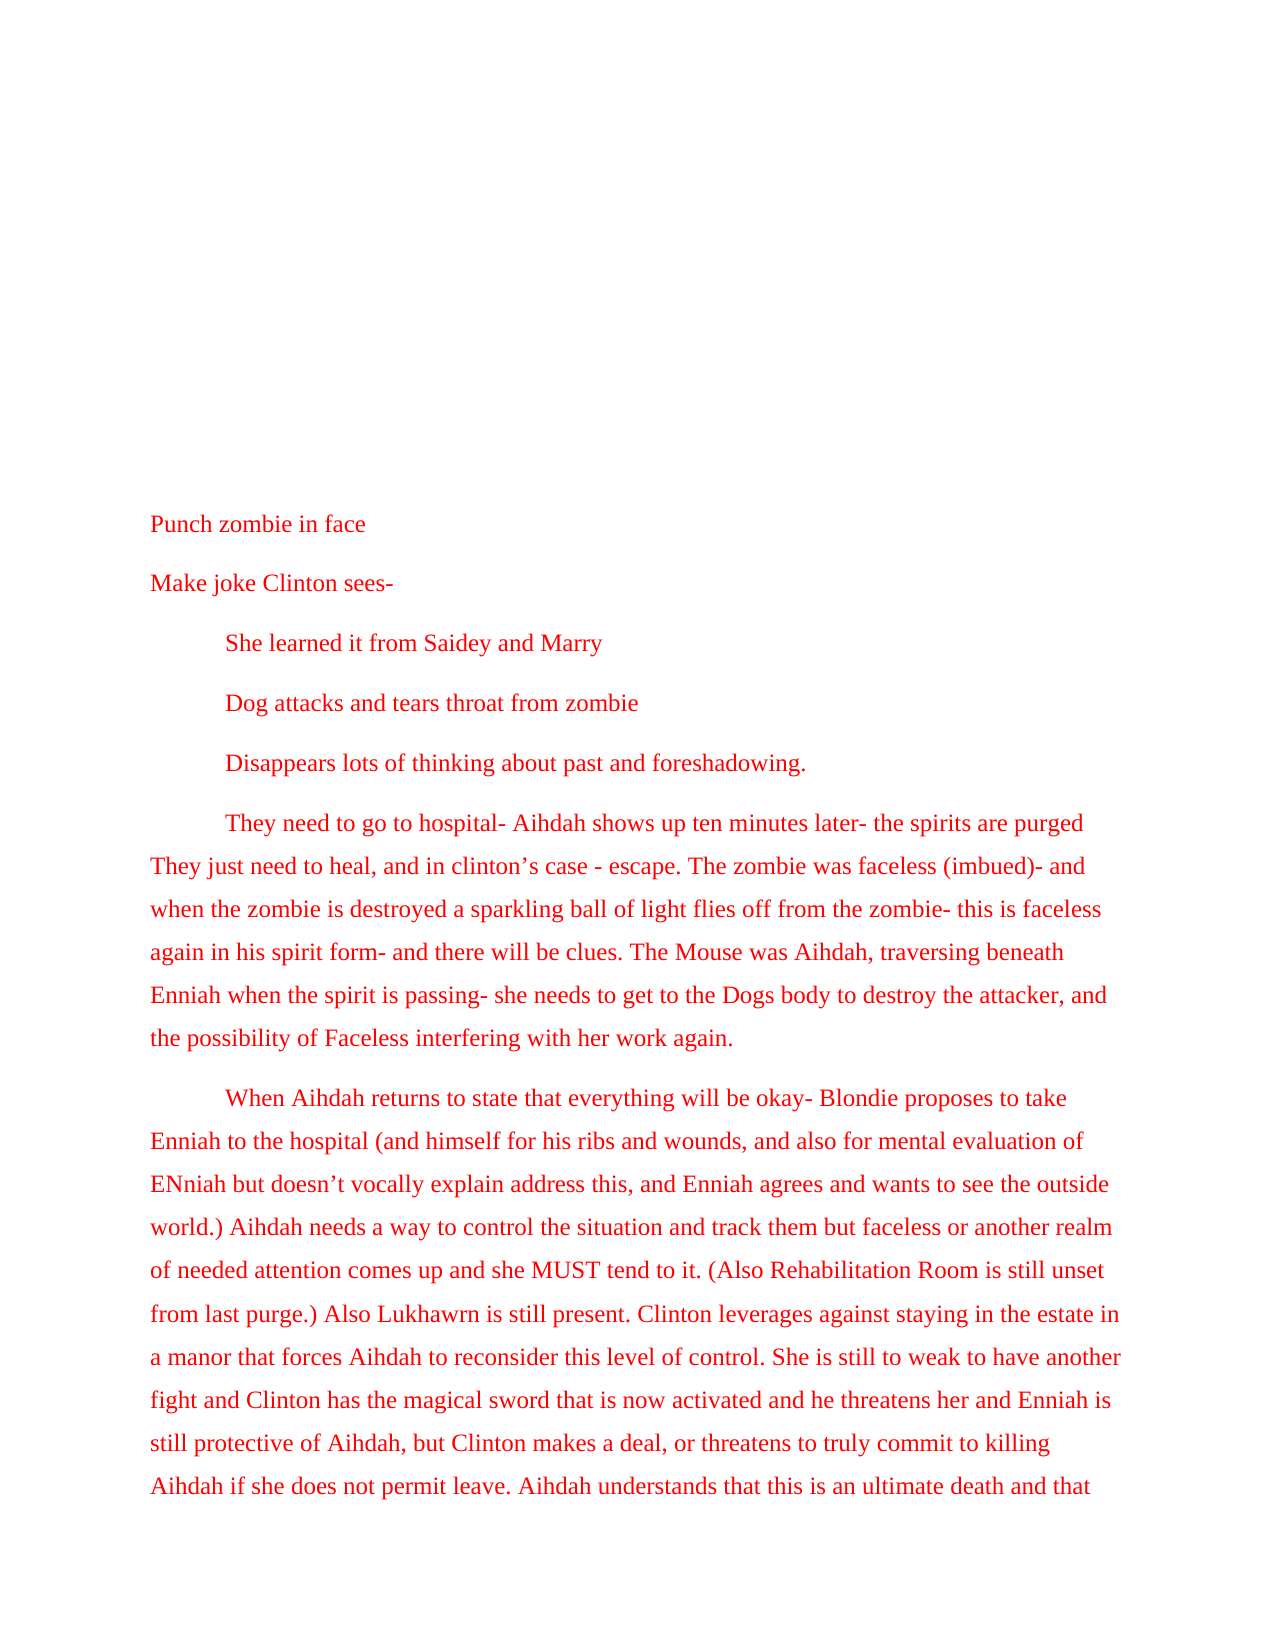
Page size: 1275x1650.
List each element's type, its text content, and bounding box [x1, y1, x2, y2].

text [150, 1083, 1125, 1500]
text Make joke Clinton sees- [150, 568, 1125, 597]
text Punch zombie in face [150, 509, 1125, 537]
text She learned it from Saidey and Marry [150, 628, 1125, 657]
text They need to go to hospital- Aihdah shows up ten minutes later- the spirits are purged They just need to heal, and in clinton’s case - escape. The zombie was faceless (imbued)- and when the zombie is destroyed a sparkling ball of light flies off from the zombie- this is faceless again in his spirit form- and there will be clues. The Mouse was Aihdah, traversing beneath Enniah when the spirit is passing- she needs to get to the Dogs body to destroy the attacker, and the possibility of Faceless interfering with her work again. [150, 808, 1125, 1052]
text Dog attacks and tears throat from zombie [150, 688, 1125, 717]
text Disappears lots of thinking about past and foreshadowing. [150, 748, 1125, 777]
